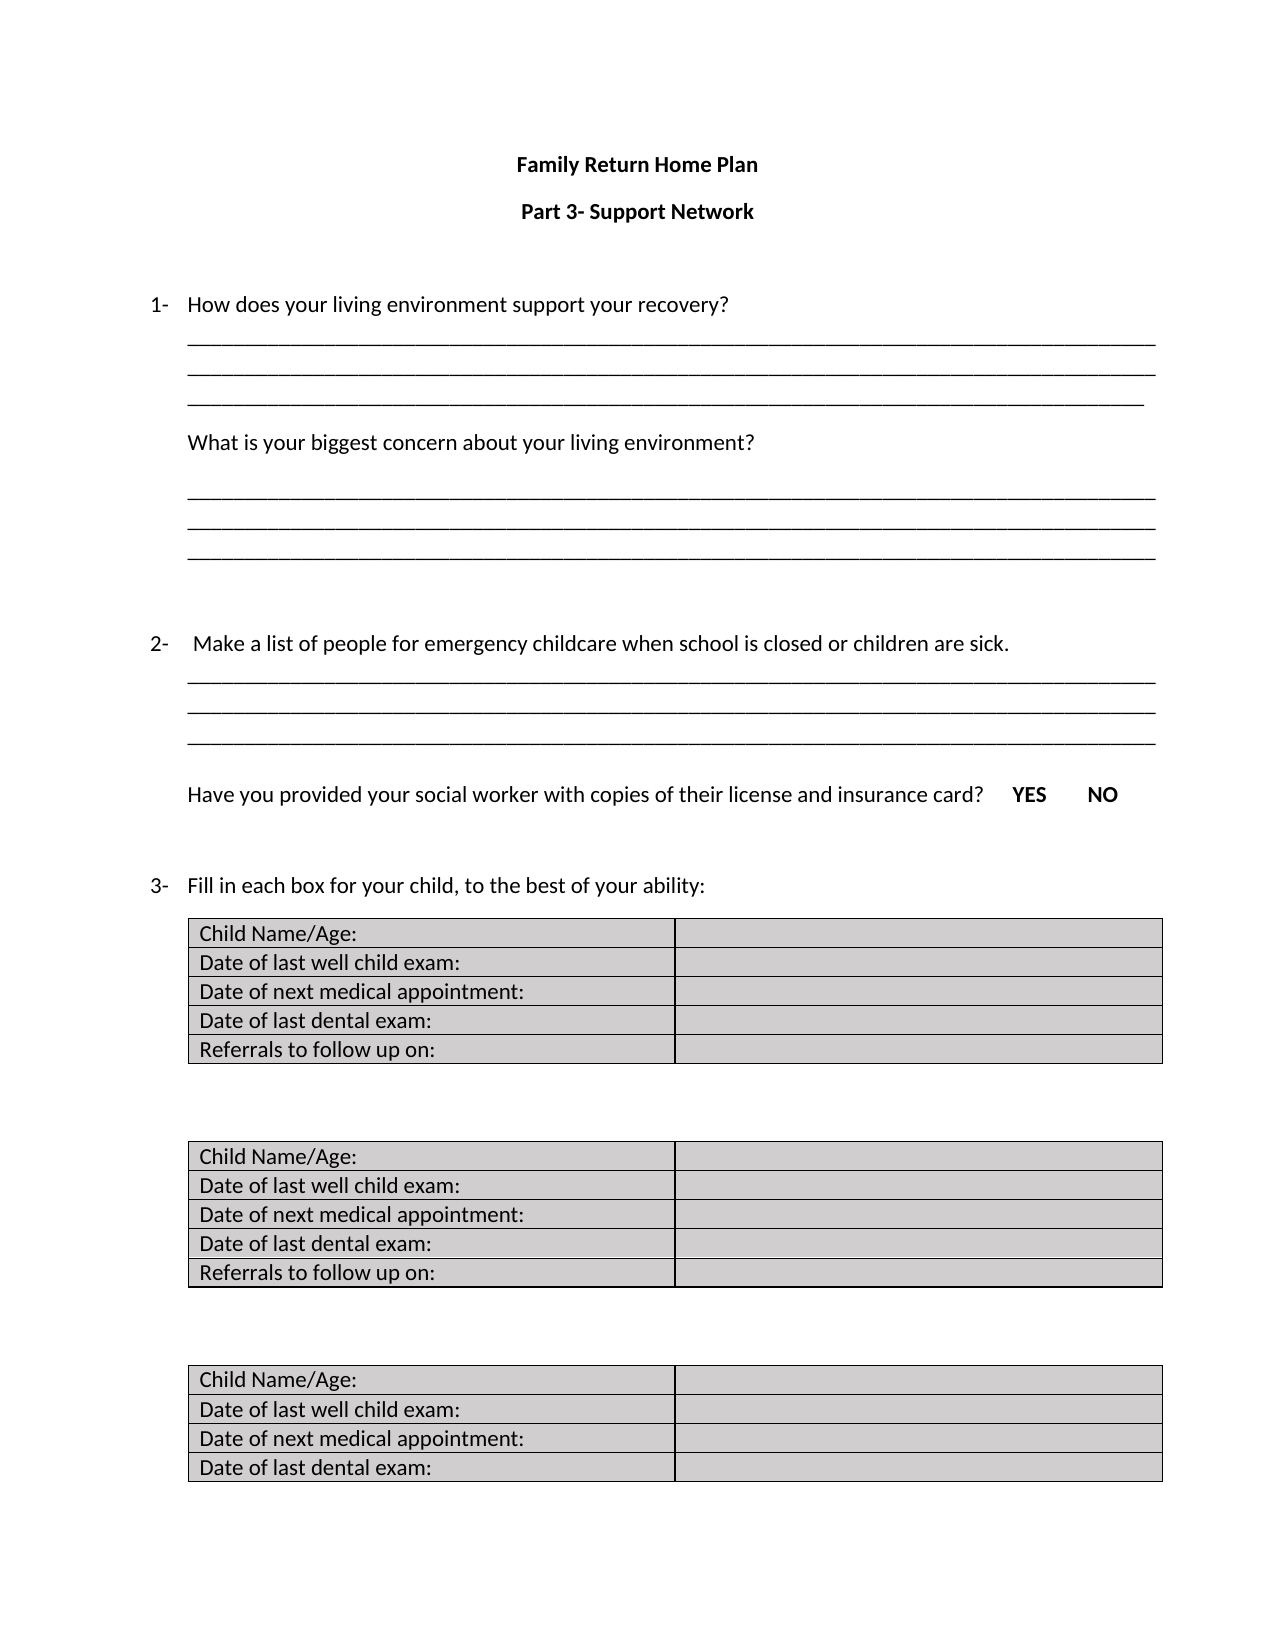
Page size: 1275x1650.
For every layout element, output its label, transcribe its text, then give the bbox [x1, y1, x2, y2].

table_cell Date of next medical appointment: [189, 1424, 674, 1452]
table_cell [676, 1395, 1162, 1423]
list How does your living environment support your recovery? ______________________________________________________________________________________________________________________________________________________________________________________________________________________________________________________________ [150, 291, 1162, 409]
list Fill in each box for your child, to the best of your ability: [150, 871, 1162, 899]
table_cell [676, 1453, 1162, 1481]
table_cell Date of last well child exam: [189, 948, 674, 976]
text What is your biggest concern about your living environment? [150, 428, 1162, 456]
table_header Child Name/Age: [189, 919, 674, 947]
table_cell Date of next medical appointment: [189, 1200, 674, 1228]
table_cell Referrals to follow up on: [189, 1259, 674, 1286]
table_cell Date of last well child exam: [189, 1171, 674, 1199]
list Have you provided your social worker with copies of their license and insurance card? YES NO [187, 780, 1162, 808]
list _______________________________________________________________________________________________________________________________________________________________________________________________________________________________________________________________ [187, 659, 1162, 748]
list _______________________________________________________________________________________________________________________________________________________________________________________________________________________________________________________________ [187, 475, 1162, 563]
table_cell Date of last well child exam: [189, 1395, 674, 1423]
table_cell [676, 1259, 1162, 1286]
table_header Child Name/Age: [189, 1142, 674, 1170]
table_header Child Name/Age: [189, 1366, 674, 1394]
table_cell Date of next medical appointment: [189, 977, 674, 1005]
table_cell [676, 1200, 1162, 1228]
table_header [676, 1142, 1162, 1170]
table_cell Date of last dental exam: [189, 1453, 674, 1481]
table_cell [676, 1229, 1162, 1257]
table_cell [676, 1006, 1162, 1034]
table_header [676, 919, 1162, 947]
list Make a list of people for emergency childcare when school is closed or children are sick. [150, 629, 1162, 657]
table_header [676, 1366, 1162, 1394]
table_cell Referrals to follow up on: [189, 1035, 674, 1063]
text Part 3- Support Network [112, 197, 1162, 225]
table_cell [676, 948, 1162, 976]
table_cell Date of last dental exam: [189, 1229, 674, 1257]
table_cell [676, 1171, 1162, 1199]
table_cell [676, 977, 1162, 1005]
table_cell [676, 1424, 1162, 1452]
table_cell Date of last dental exam: [189, 1006, 674, 1034]
table_cell [676, 1035, 1162, 1063]
text Family Return Home Plan [112, 150, 1162, 178]
